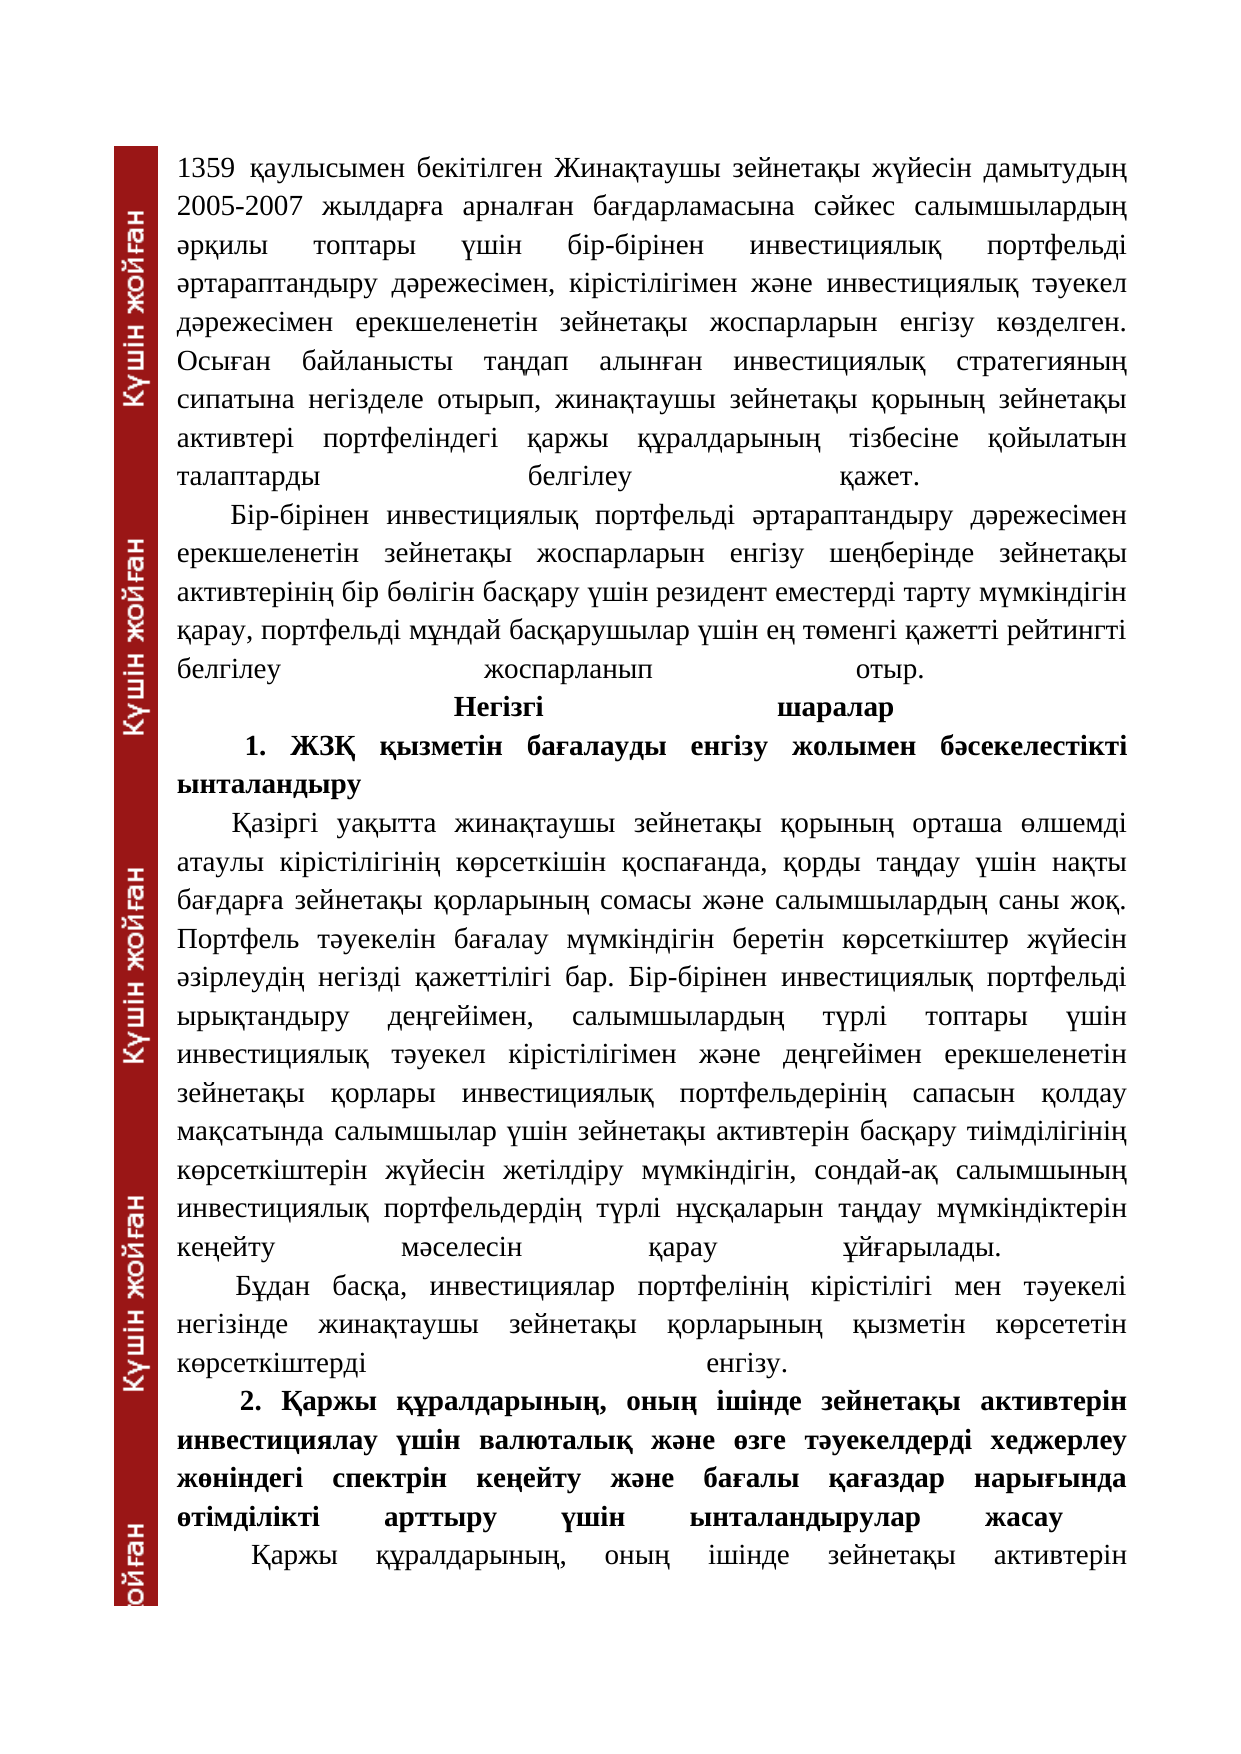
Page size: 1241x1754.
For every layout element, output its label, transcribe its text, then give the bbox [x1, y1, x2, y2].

picture [114, 1571, 158, 1606]
picture [114, 146, 158, 150]
